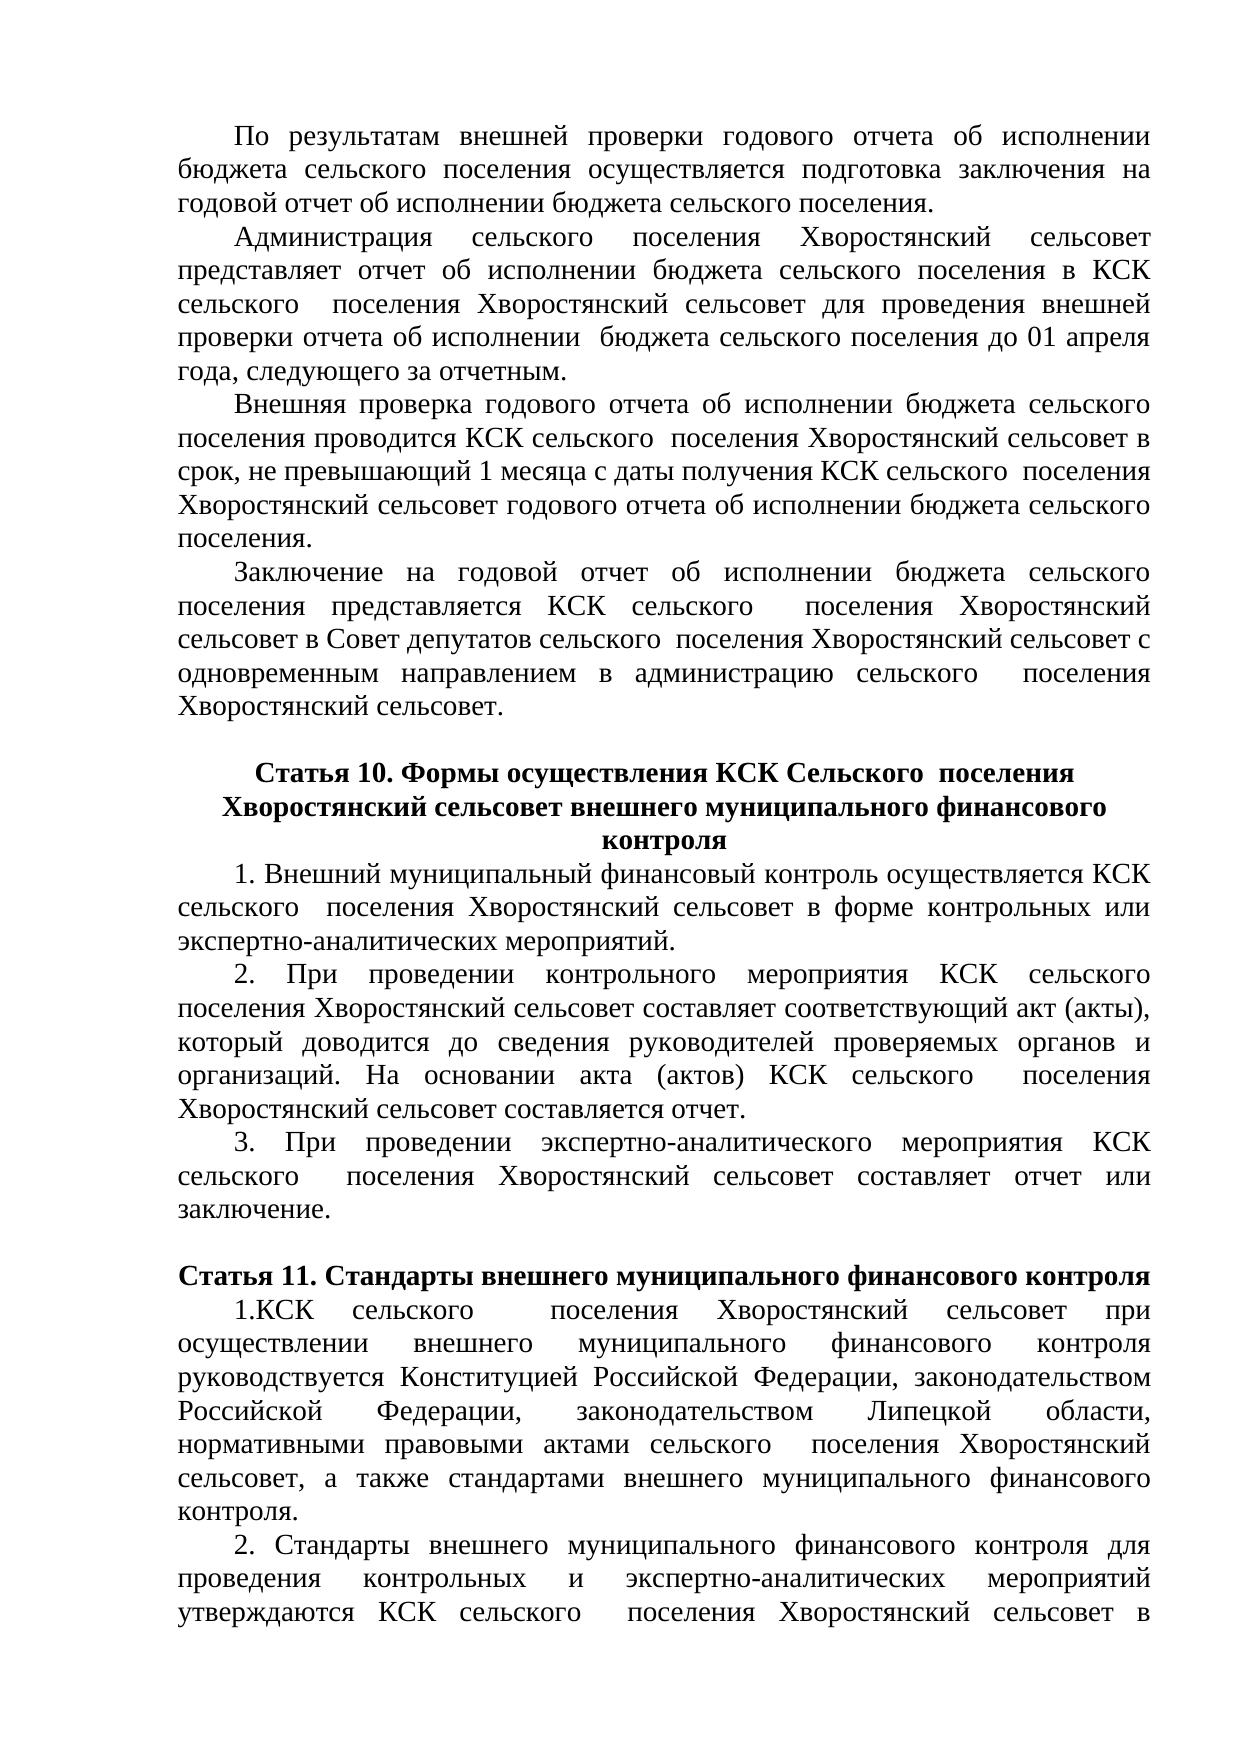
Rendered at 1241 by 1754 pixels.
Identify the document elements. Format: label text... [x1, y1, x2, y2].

text Заключение на годовой отчет об исполнении бюджета сельского поселения представляется КСК сельского поселения Хворостянский сельсовет в Совет депутатов сельского поселения Хворостянский сельсовет с одновременным направлением в администрацию сельского поселения Хворостянский сельсовет. [177, 554, 1152, 722]
text 2. При проведении контрольного мероприятия КСК сельского поселения Хворостянский сельсовет составляет соответствующий акт (акты), который доводится до сведения руководителей проверяемых органов и организаций. На основании акта (актов) КСК сельского поселения Хворостянский сельсовет составляется отчет. [177, 957, 1152, 1124]
text По результатам внешней проверки годового отчета об исполнении бюджета сельского поселения осуществляется подготовка заключения на годовой отчет об исполнении бюджета сельского поселения. [177, 118, 1152, 219]
text Статья 11. Стандарты внешнего муниципального финансового контроля [177, 1258, 1152, 1292]
text 3. При проведении экспертно-аналитического мероприятия КСК сельского поселения Хворостянский сельсовет составляет отчет или заключение. [177, 1124, 1152, 1225]
text 1.КСК сельского поселения Хворостянский сельсовет при осуществлении внешнего муниципального финансового контроля руководствуется Конституцией Российской Федерации, законодательством Российской Федерации, законодательством Липецкой области, нормативными правовыми актами сельского поселения Хворостянский сельсовет, а также стандартами внешнего муниципального финансового контроля. [177, 1292, 1152, 1527]
text Статья 10. Формы осуществления КСК Сельского поселения Хворостянский сельсовет внешнего муниципального финансового контроля [177, 755, 1152, 856]
text Администрация сельского поселения Хворостянский сельсовет представляет отчет об исполнении бюджета сельского поселения в КСК сельского поселения Хворостянский сельсовет для проведения внешней проверки отчета об исполнении бюджета сельского поселения до 01 апреля года, следующего за отчетным. [177, 219, 1152, 386]
text Внешняя проверка годового отчета об исполнении бюджета сельского поселения проводится КСК сельского поселения Хворостянский сельсовет в срок, не превышающий 1 месяца с даты получения КСК сельского поселения Хворостянский сельсовет годового отчета об исполнении бюджета сельского поселения. [177, 386, 1152, 554]
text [177, 1527, 1152, 1627]
text 1. Внешний муниципальный финансовый контроль осуществляется КСК сельского поселения Хворостянский сельсовет в форме контрольных или экспертно-аналитических мероприятий. [177, 856, 1152, 957]
